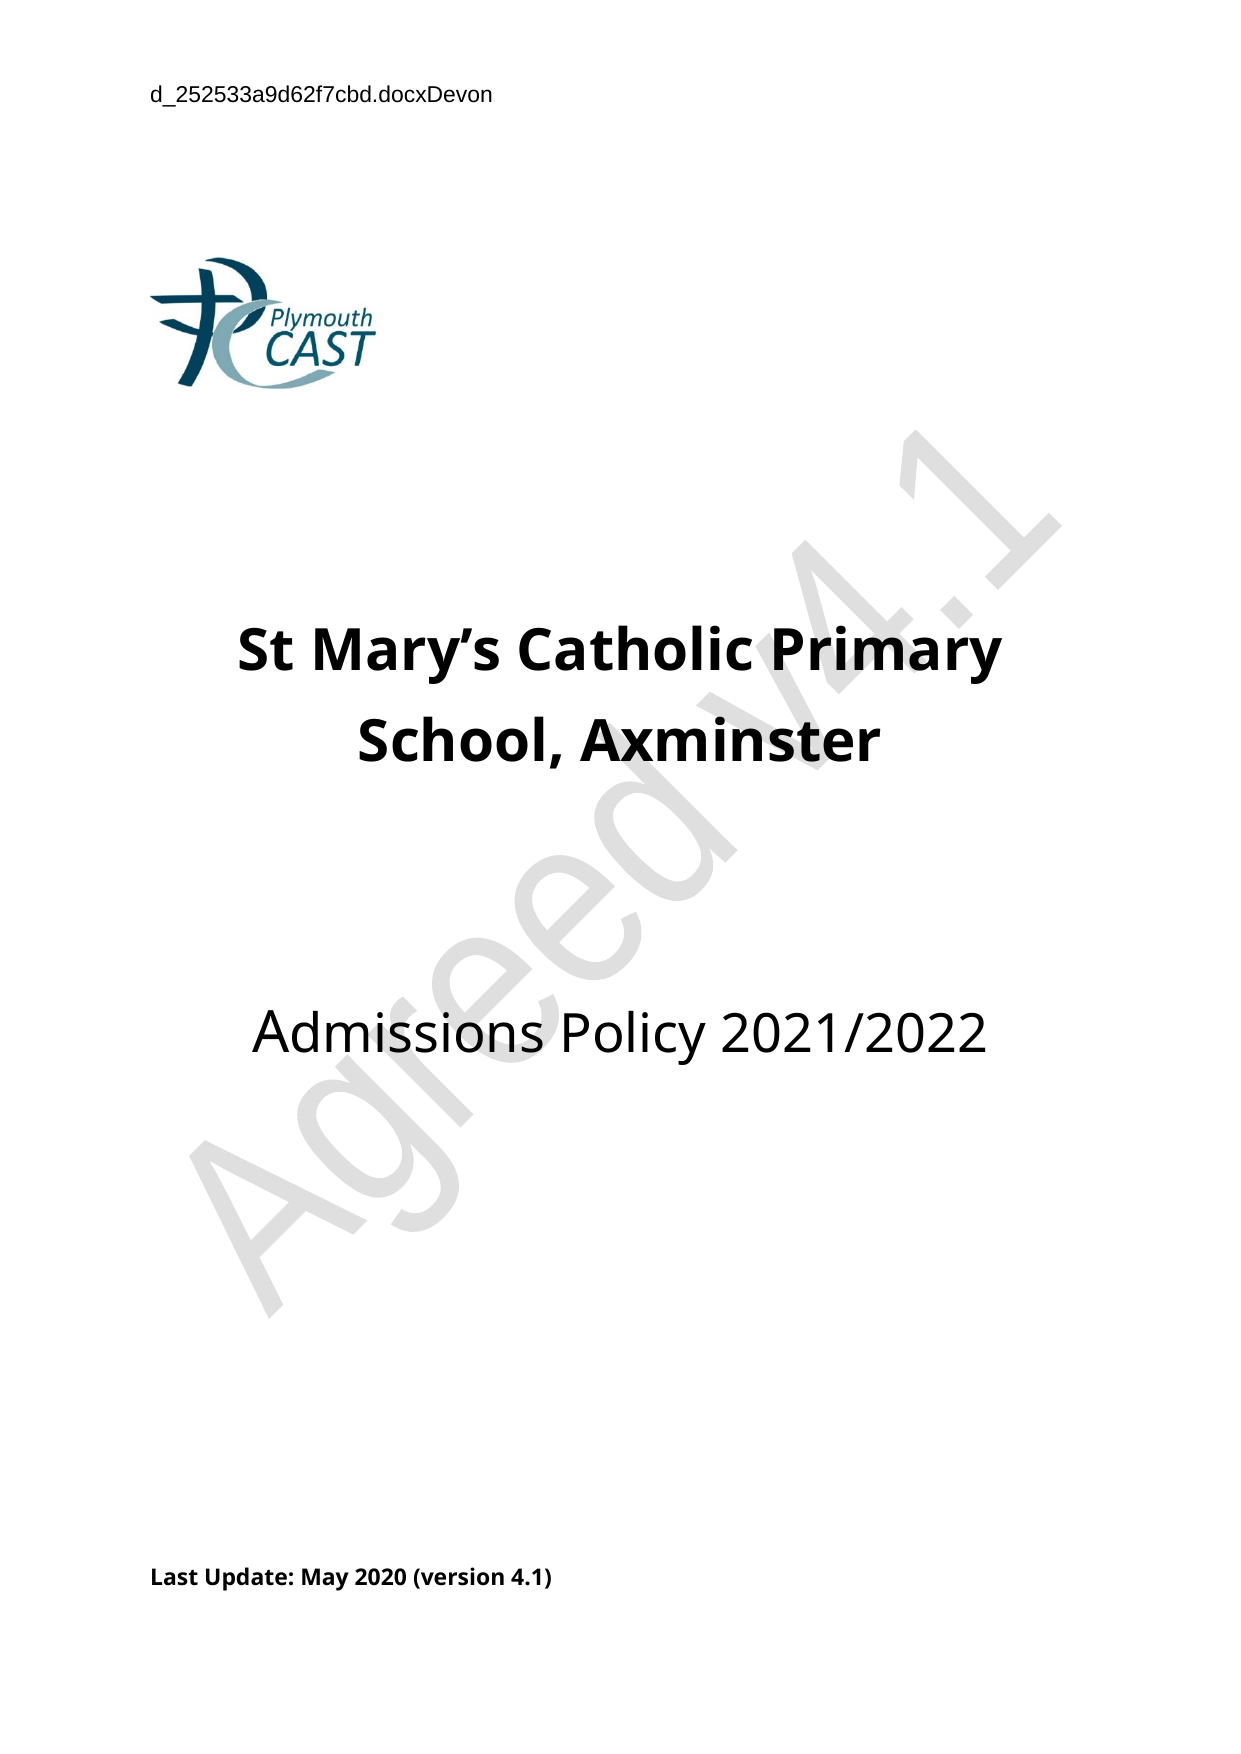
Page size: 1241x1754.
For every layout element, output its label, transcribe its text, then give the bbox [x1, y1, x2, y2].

picture [150, 257, 376, 389]
text Admissions Policy 2021/2022 [150, 990, 1090, 1069]
text Last Update: May 2020 (version 4.1) [150, 1561, 1090, 1592]
text St Mary’s Catholic Primary School, Axminster [150, 608, 1090, 779]
